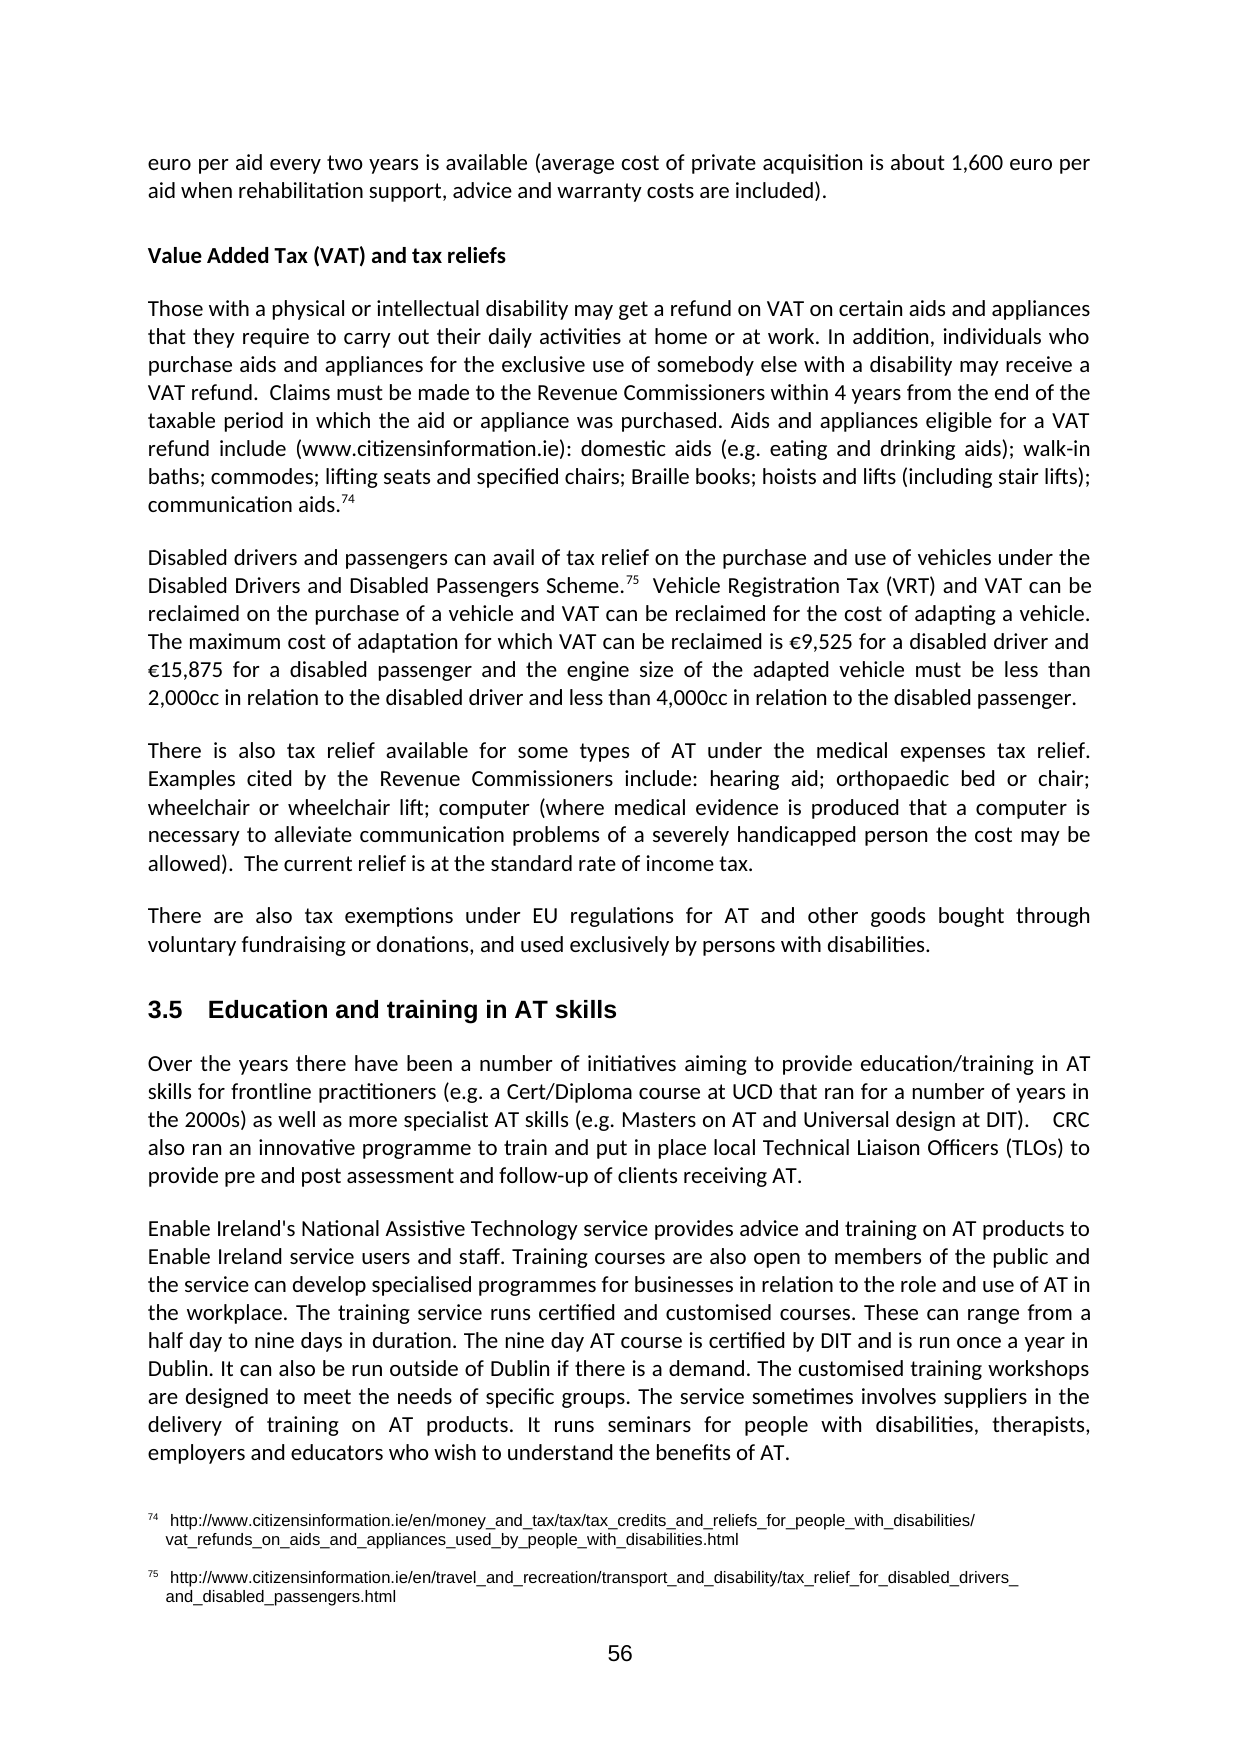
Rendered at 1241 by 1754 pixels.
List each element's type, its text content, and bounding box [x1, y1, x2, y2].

text Value Added Tax (VAT) and tax reliefs [148, 241, 1092, 269]
text There are also tax exemptions under EU regulations for AT and other goods bought through voluntary fundraising or donations, and used exclusively by persons with disabilities. [148, 902, 1092, 958]
text Those with a physical or intellectual disability may get a refund on VAT on certain aids and appliances that they require to carry out their daily activities at home or at work. In addition, individuals who purchase aids and appliances for the exclusive use of somebody else with a disability may receive a VAT refund. Claims must be made to the Revenue Commissioners within 4 years from the end of the taxable period in which the aid or appliance was purchased. Aids and appliances eligible for a VAT refund include (www.citizensinformation.ie): domestic aids (e.g. eating and drinking aids); walk-in baths; commodes; lifting seats and specified chairs; Braille books; hoists and lifts (including stair lifts); communication aids. [148, 294, 1092, 518]
text Over the years there have been a number of initiatives aiming to provide education/training in AT skills for frontline practitioners (e.g. a Cert/Diploma course at UCD that ran for a number of years in the 2000s) as well as more specialist AT skills (e.g. Masters on AT and Universal design at DIT). CRC also ran an innovative programme to train and put in place local Technical Liaison Officers (TLOs) to provide pre and post assessment and follow-up of clients receiving AT. [148, 1049, 1092, 1189]
text There is also tax relief available for some types of AT under the medical expenses tax relief. Examples cited by the Revenue Commissioners include: hearing aid; orthopaedic bed or chair; wheelchair or wheelchair lift; computer (where medical evidence is produced that a computer is necessary to alleviate communication problems of a severely handicapped person the cost may be allowed). The current relief is at the standard rate of income tax. [148, 737, 1092, 877]
text Enable Ireland's National Assistive Technology service provides advice and training on AT products to Enable Ireland service users and staff. Training courses are also open to members of the public and the service can develop specialised programmes for businesses in relation to the role and use of AT in the workplace. The training service runs certified and customised courses. These can range from a half day to nine days in duration. The nine day AT course is certified by DIT and is run once a year in Dublin. It can also be run outside of Dublin if there is a demand. The customised training workshops are designed to meet the needs of specific groups. The service sometimes involves suppliers in the delivery of training on AT products. It runs seminars for people with disabilities, therapists, employers and educators who wish to understand the benefits of AT. [148, 1214, 1092, 1466]
text Disabled drivers and passengers can avail of tax relief on the purchase and use of vehicles under the Disabled Drivers and Disabled Passengers Scheme. Vehicle Registration Tax (VRT) and VAT can be reclaimed on the purchase of a vehicle and VAT can be reclaimed for the cost of adapting a vehicle. The maximum cost of adaptation for which VAT can be reclaimed is €9,525 for a disabled driver and €15,875 for a disabled passenger and the engine size of the adapted vehicle must be less than 2,000cc in relation to the disabled driver and less than 4,000cc in relation to the disabled passenger. [148, 543, 1092, 712]
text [148, 148, 1092, 204]
subtitle Education and training in AT skills [148, 995, 1092, 1024]
